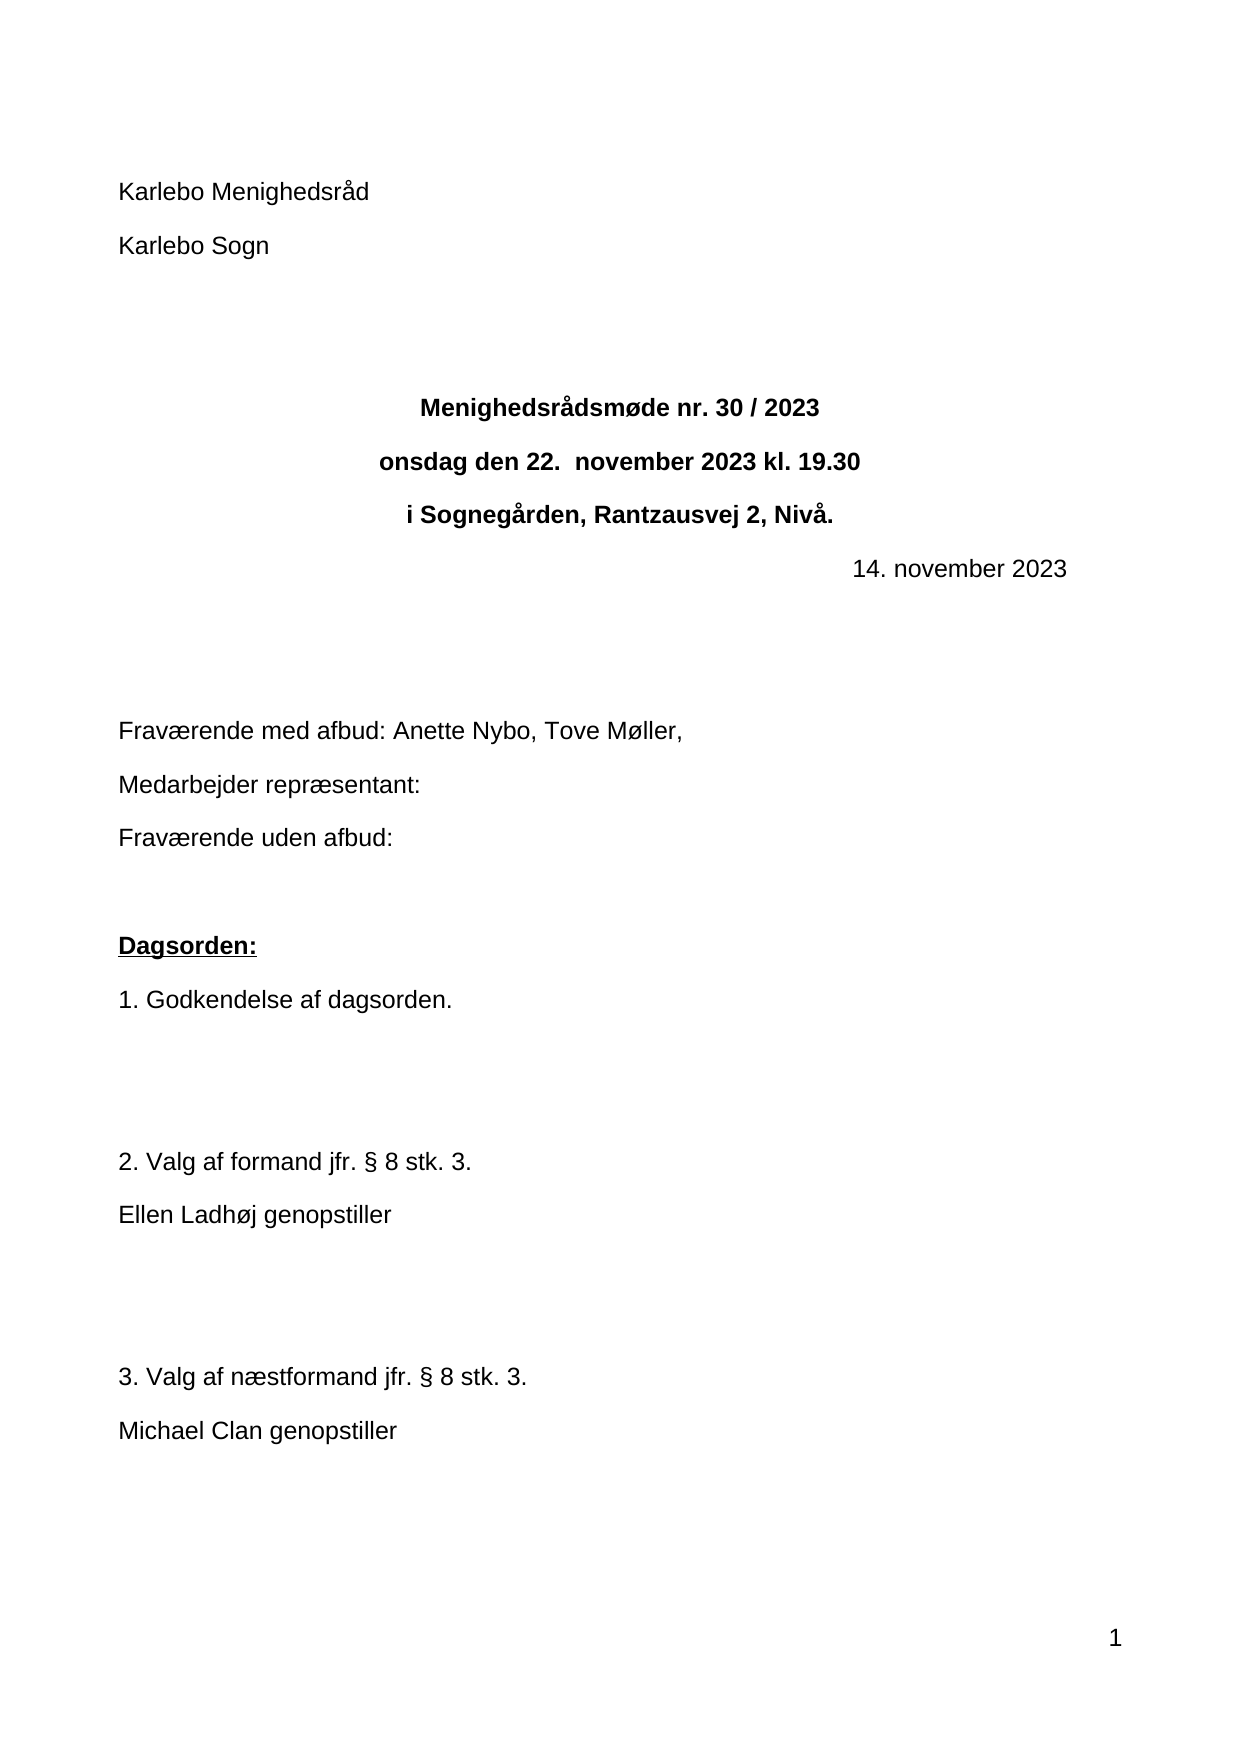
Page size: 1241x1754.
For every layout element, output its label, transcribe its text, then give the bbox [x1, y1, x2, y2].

text Karlebo Sogn [118, 231, 1122, 260]
text Karlebo Menighedsråd [118, 177, 1122, 206]
text Medarbejder repræsentant: [118, 769, 1122, 798]
text Fraværende uden afbud: [118, 823, 1122, 852]
text Ellen Ladhøj genopstiller [118, 1200, 1122, 1229]
text i Sognegården, Rantzausvej 2, Nivå. [118, 500, 1122, 529]
text onsdag den 22. november 2023 kl. 19.30 [118, 446, 1122, 475]
text Fraværende med afbud: Anette Nybo, Tove Møller, [118, 716, 1122, 744]
text Michael Clan genopstiller [118, 1416, 1122, 1444]
text 14. november 2023 [118, 554, 1122, 583]
text 3. Valg af næstformand jfr. § 8 stk. 3. [118, 1362, 1122, 1391]
text Dagsorden: [118, 931, 1122, 960]
text 2. Valg af formand jfr. § 8 stk. 3. [118, 1147, 1122, 1175]
text Menighedsrådsmøde nr. 30 / 2023 [118, 393, 1122, 421]
text 1. Godkendelse af dagsorden. [118, 985, 1122, 1014]
